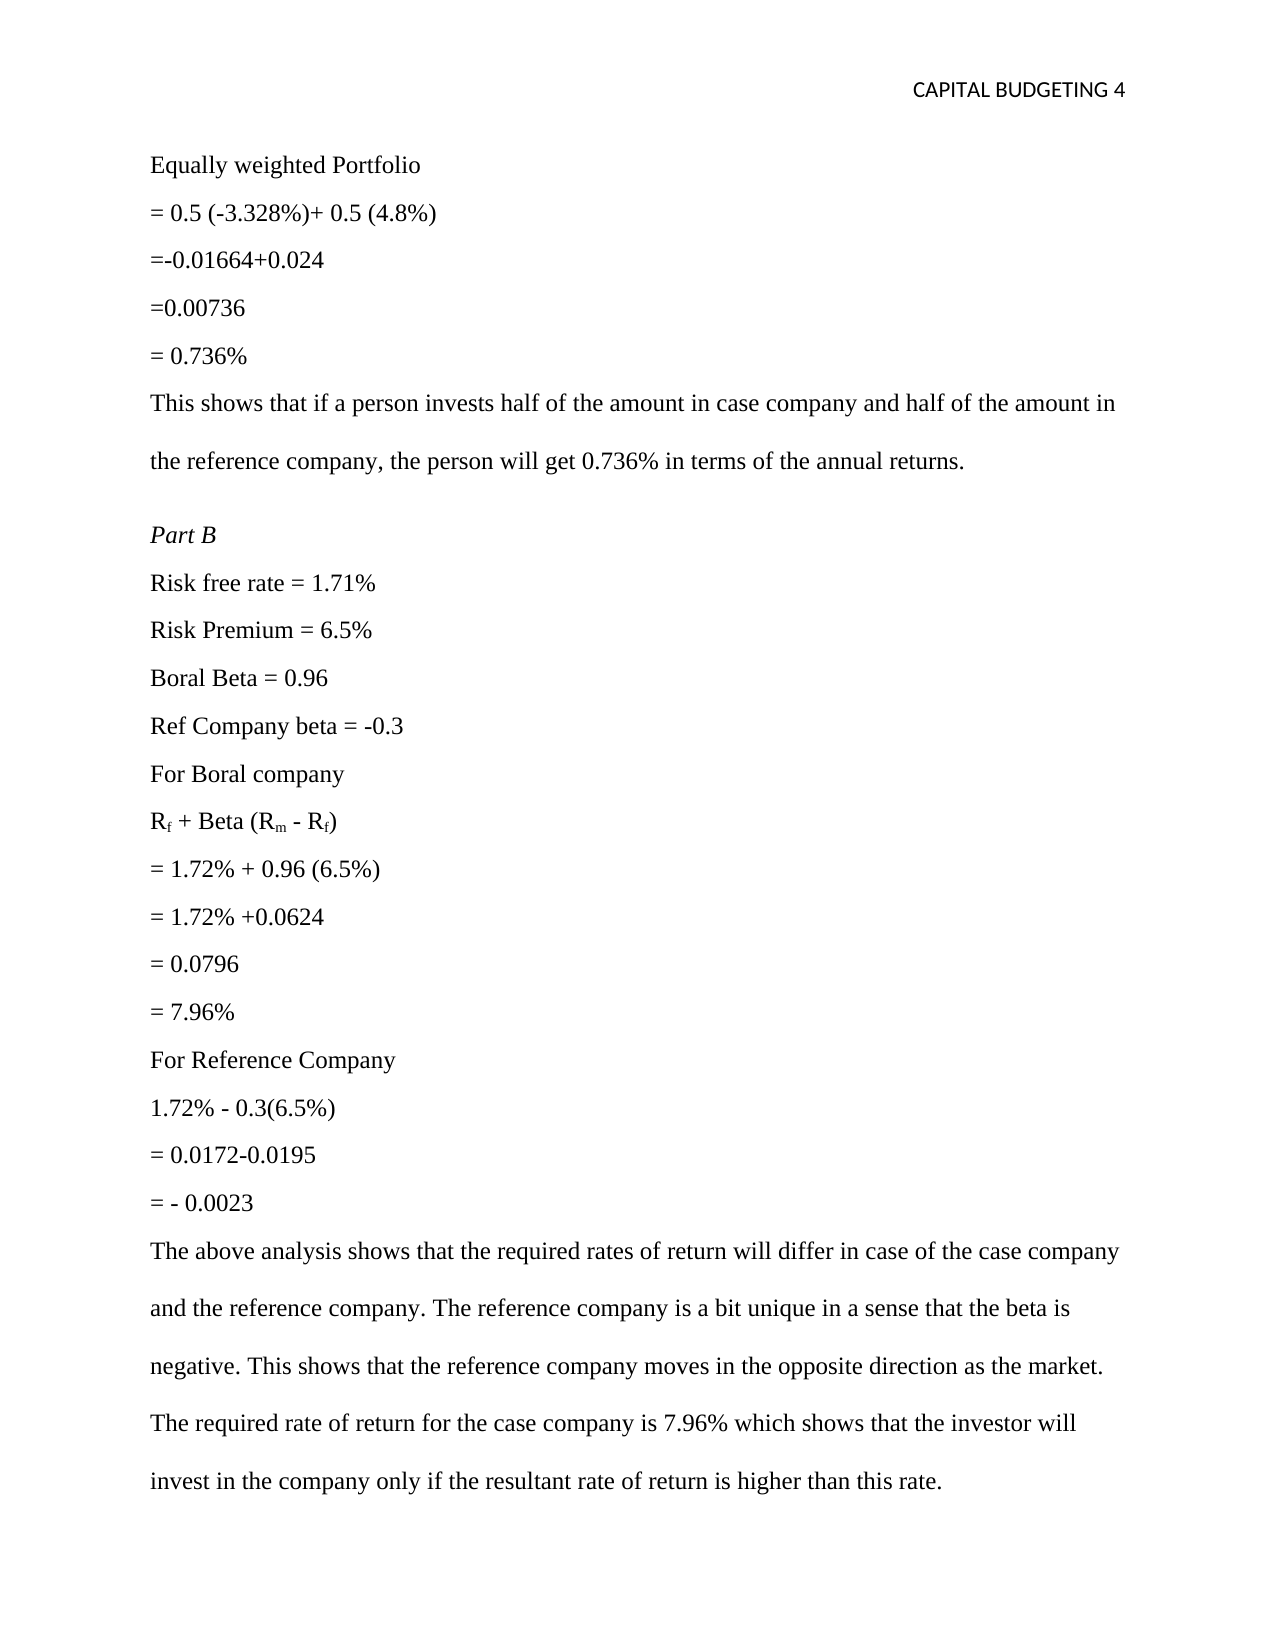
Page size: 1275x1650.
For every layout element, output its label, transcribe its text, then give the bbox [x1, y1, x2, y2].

text Rf + Beta (Rm - Rf) [150, 806, 1125, 835]
text =0.00736 [150, 293, 1125, 322]
text =-0.01664+0.024 [150, 245, 1125, 274]
text = - 0.0023 [150, 1188, 1125, 1217]
text = 1.72% + 0.96 (6.5%) [150, 854, 1125, 883]
text For Boral company [150, 759, 1125, 787]
text The above analysis shows that the required rates of return will differ in case of the case company and the reference company. The reference company is a bit unique in a sense that the beta is negative. This shows that the reference company moves in the opposite direction as the market. The required rate of return for the case company is 7.96% which shows that the investor will invest in the company only if the resultant rate of return is higher than this rate. [150, 1236, 1125, 1494]
text = 7.96% [150, 997, 1125, 1026]
text 1.72% - 0.3(6.5%) [150, 1093, 1125, 1121]
text = 0.0172-0.0195 [150, 1140, 1125, 1169]
text = 1.72% +0.0624 [150, 902, 1125, 931]
text = 0.5 (-3.328%)+ 0.5 (4.8%) [150, 198, 1125, 226]
text Equally weighted Portfolio [150, 150, 1125, 179]
text Ref Company beta = -0.3 [150, 711, 1125, 740]
text = 0.0796 [150, 949, 1125, 978]
text Risk Premium = 6.5% [150, 616, 1125, 644]
text For Reference Company [150, 1045, 1125, 1074]
text = 0.736% [150, 341, 1125, 369]
text Part B [150, 520, 1125, 549]
text Boral Beta = 0.96 [150, 663, 1125, 692]
text Risk free rate = 1.71% [150, 568, 1125, 597]
text This shows that if a person invests half of the amount in case company and half of the amount in the reference company, the person will get 0.736% in terms of the annual returns. [150, 388, 1125, 475]
